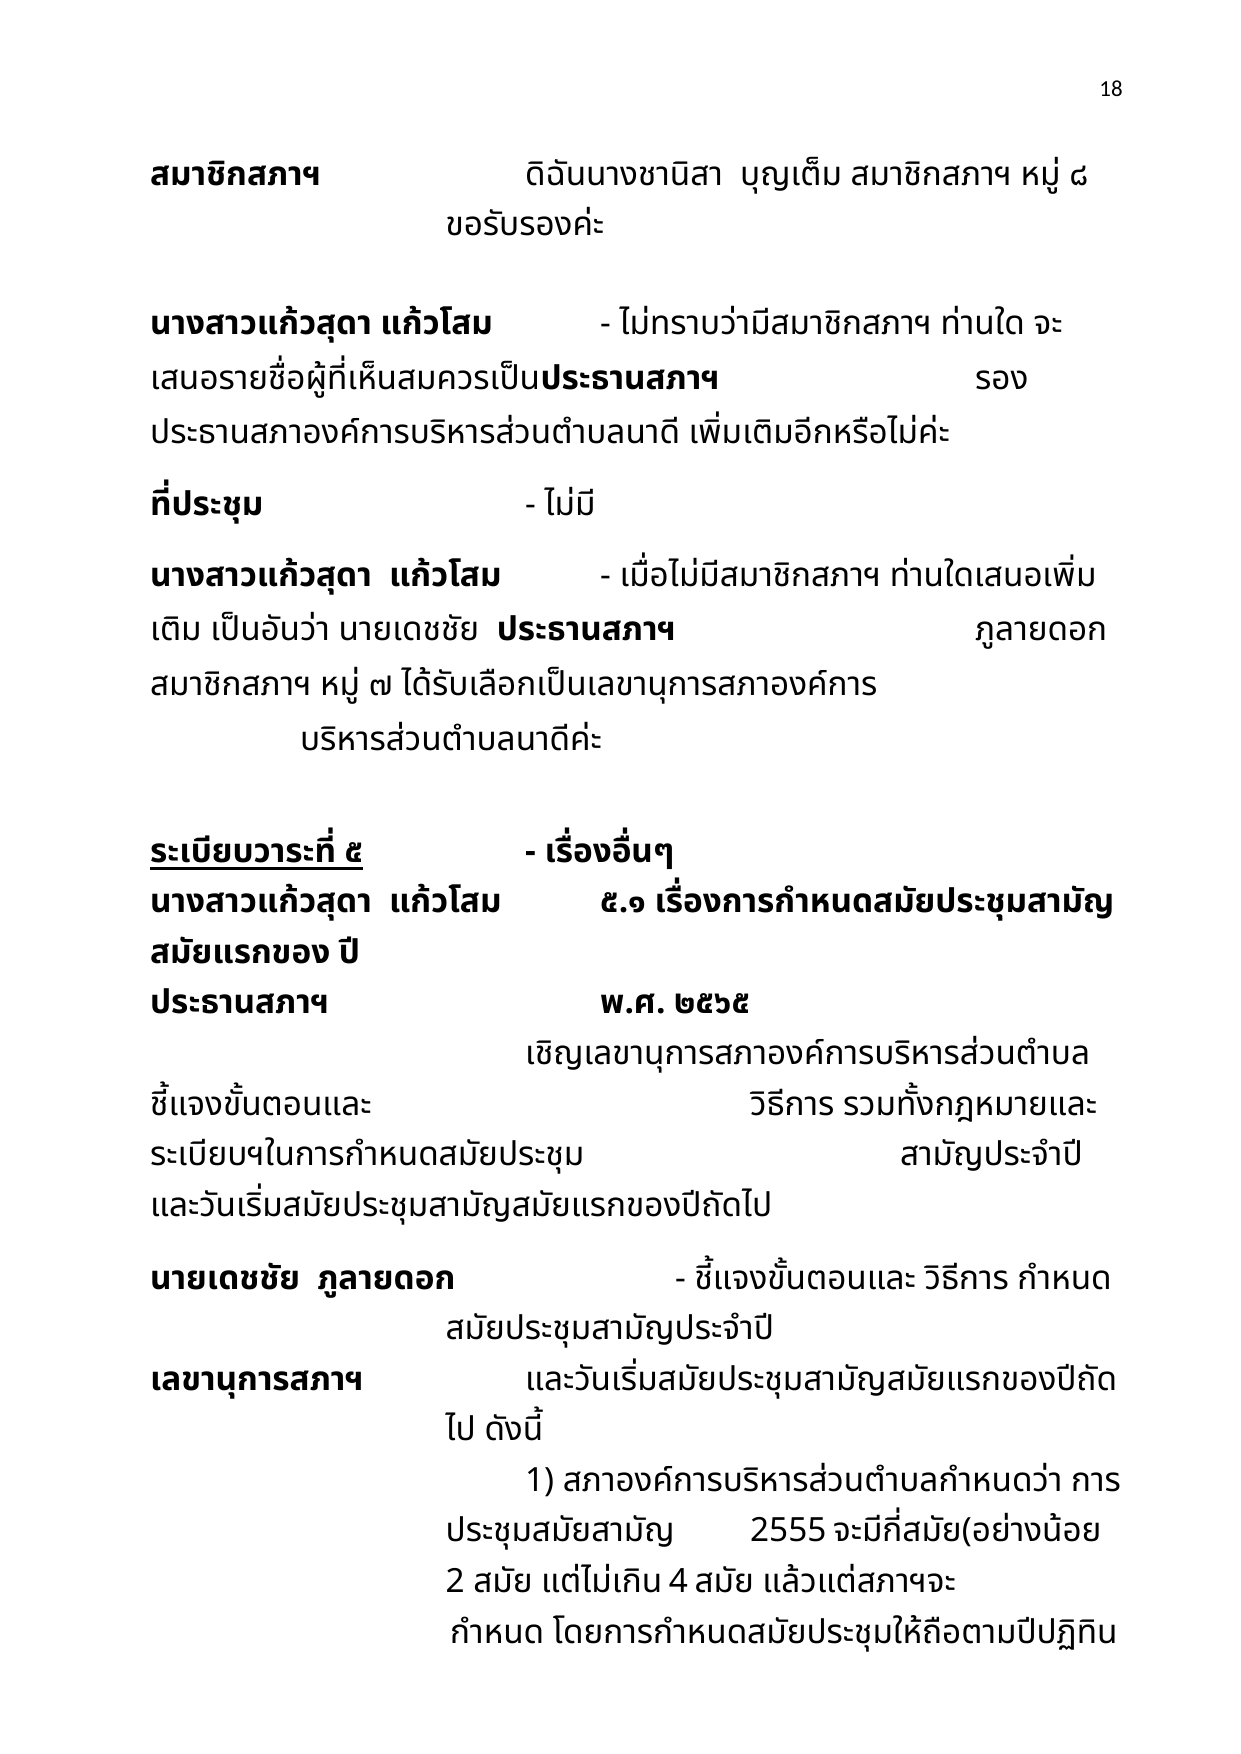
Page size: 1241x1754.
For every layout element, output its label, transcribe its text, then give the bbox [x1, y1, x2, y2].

text เลขานุการสภาฯ และวันเริ่มสมัยประชุมสามัญสมัยแรกของปีถัดไป ดังนี้ [150, 1355, 1122, 1456]
subtitle เชิญเลขานุการสภาองค์การบริหารส่วนตำบลชี้แจงขั้นตอนและ วิธีการ รวมทั้งกฎหมายและระเบียบฯในการกำหนดสมัยประชุม สามัญประจำปี และวันเริ่มสมัยประชุมสามัญสมัยแรกของปีถัดไป [150, 1029, 1122, 1231]
text นางสาวแก้วสุดา แก้วโสม - เมื่อไม่มีสมาชิกสภาฯ ท่านใดเสนอเพิ่มเติม เป็นอันว่า นายเดชชัย ประธานสภาฯ ภูลายดอก สมาชิกสภาฯ หมู่ ๗ ได้รับเลือกเป็นเลขานุการสภาองค์การ บริหารส่วนตำบลนาดีค่ะ [150, 551, 1122, 765]
subtitle ประธานสภาฯ พ.ศ. ๒๕๖๕ [150, 978, 1122, 1029]
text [150, 1456, 1122, 1658]
text ที่ประชุม - ไม่มี [150, 479, 1122, 530]
subtitle นางสาวแก้วสุดา แก้วโสม ๕.๑ เรื่องการกำหนดสมัยประชุมสามัญ สมัยแรกของ ปี [150, 877, 1122, 978]
text นางสาวแก้วสุดา แก้วโสม - ไม่ทราบว่ามีสมาชิกสภาฯ ท่านใด จะเสนอรายชื่อผู้ที่เห็นสมควรเป็นประธานสภาฯ รองประธานสภาองค์การบริหารส่วนตำบลนาดี เพิ่มเติมอีกหรือไม่ค่ะ [150, 299, 1122, 459]
subtitle ระเบียบวาระที่ ๕ - เรื่องอื่นๆ [150, 827, 1122, 877]
text นายเดชชัย ภูลายดอก - ชี้แจงขั้นตอนและ วิธีการ กำหนดสมัยประชุมสามัญประจำปี [150, 1254, 1122, 1355]
text สมาชิกสภาฯ ดิฉันนางชานิสา บุญเต็ม สมาชิกสภาฯ หมู่ ๘ ขอรับรองค่ะ [150, 150, 1122, 251]
